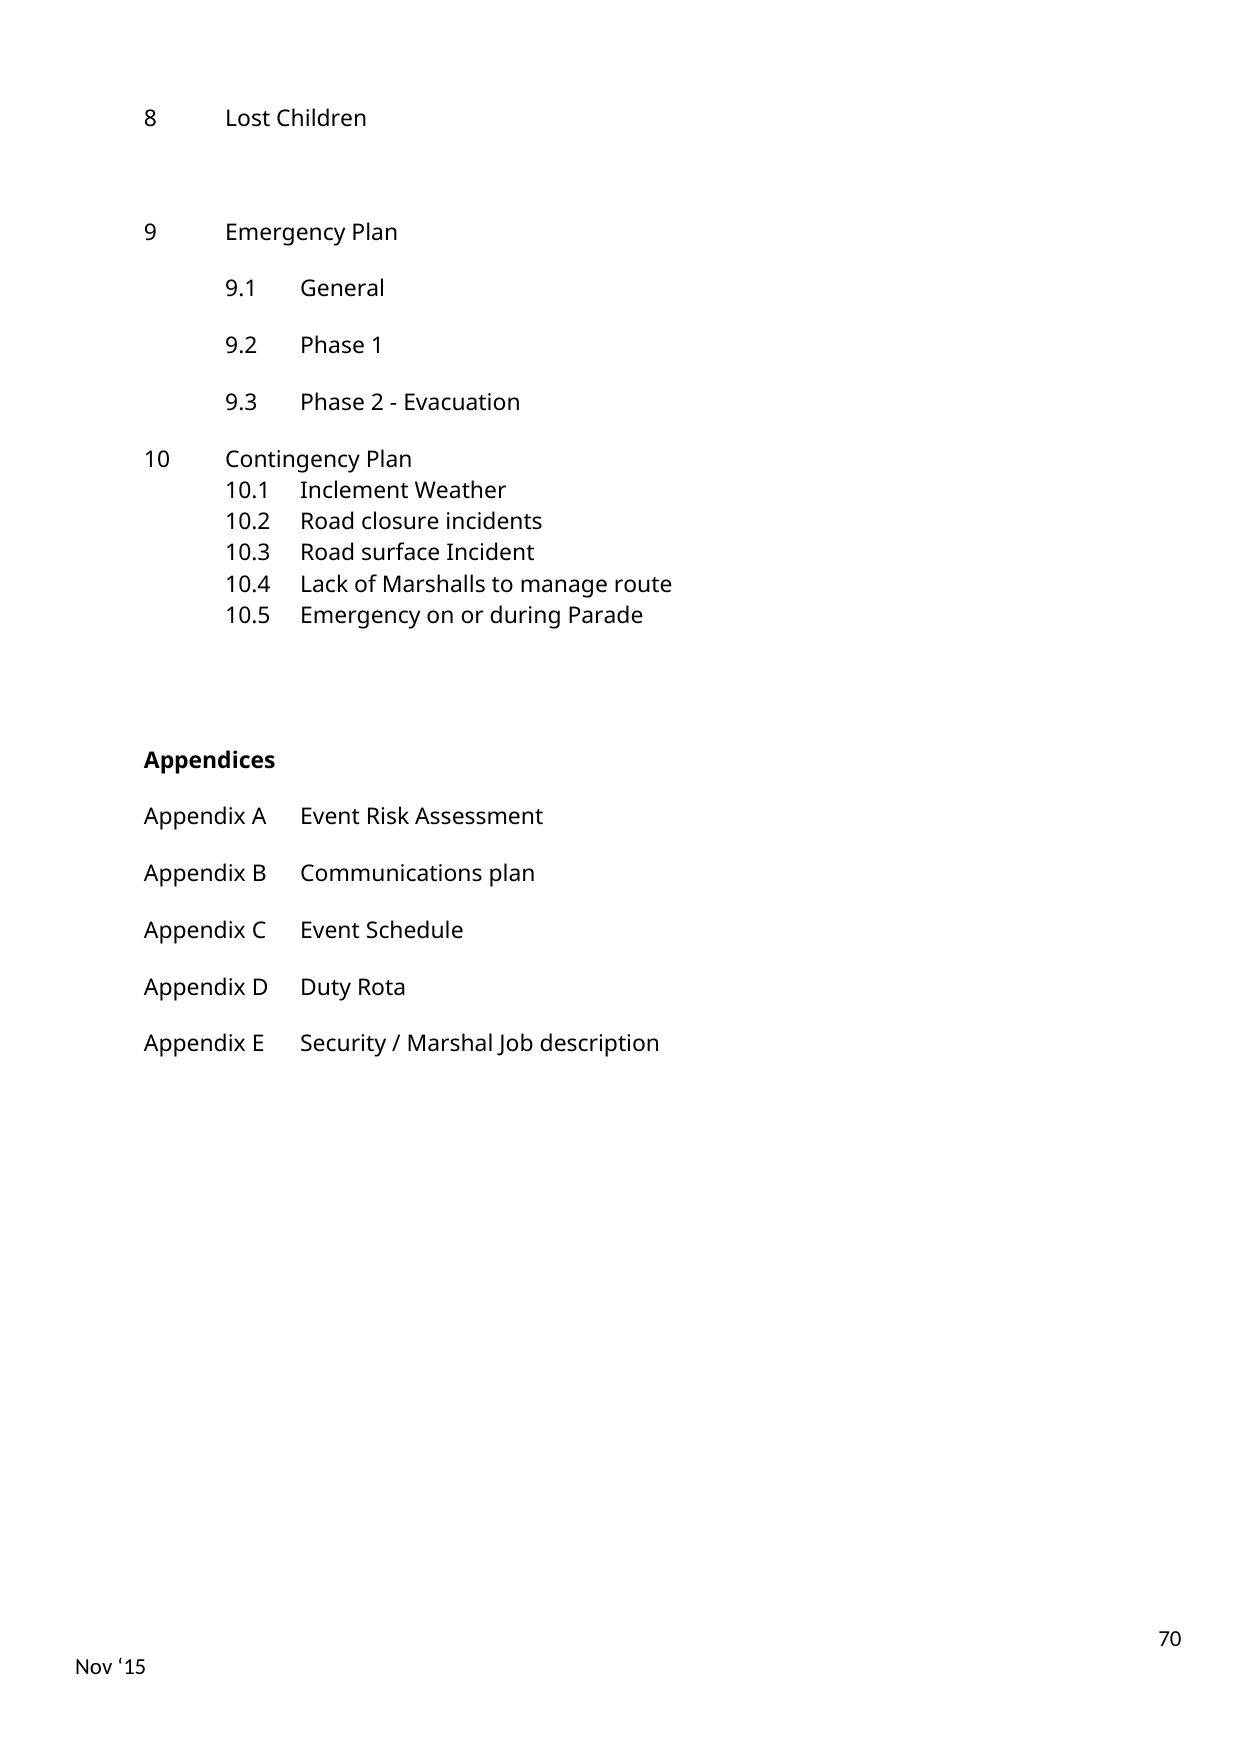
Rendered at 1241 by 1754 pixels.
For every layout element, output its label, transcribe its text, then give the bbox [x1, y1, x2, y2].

text 9.3 Phase 2 - Evacuation [144, 386, 1181, 417]
list Emergency on or during Parade [225, 599, 1181, 630]
text Appendix E Security / Marshal Job description [144, 1027, 1181, 1059]
text Appendix C Event Schedule [144, 914, 1181, 945]
list Inclement Weather [225, 474, 1181, 505]
list Contingency Plan [144, 442, 1181, 474]
text 9 Emergency Plan [144, 215, 1181, 247]
list Road closure incidents [225, 505, 1181, 536]
text 8 Lost Children [144, 102, 1181, 133]
text Appendix A Event Risk Assessment [144, 800, 1181, 832]
text Appendix B Communications plan [144, 857, 1181, 888]
text 9.1 General [144, 272, 1181, 303]
text Appendix D Duty [144, 971, 1181, 1002]
list Road surface Incident [225, 536, 1181, 567]
text Appendices [144, 743, 1181, 775]
list Lack of Marshalls to manage route [225, 567, 1181, 599]
text 9.2 Phase 1 [144, 329, 1181, 360]
